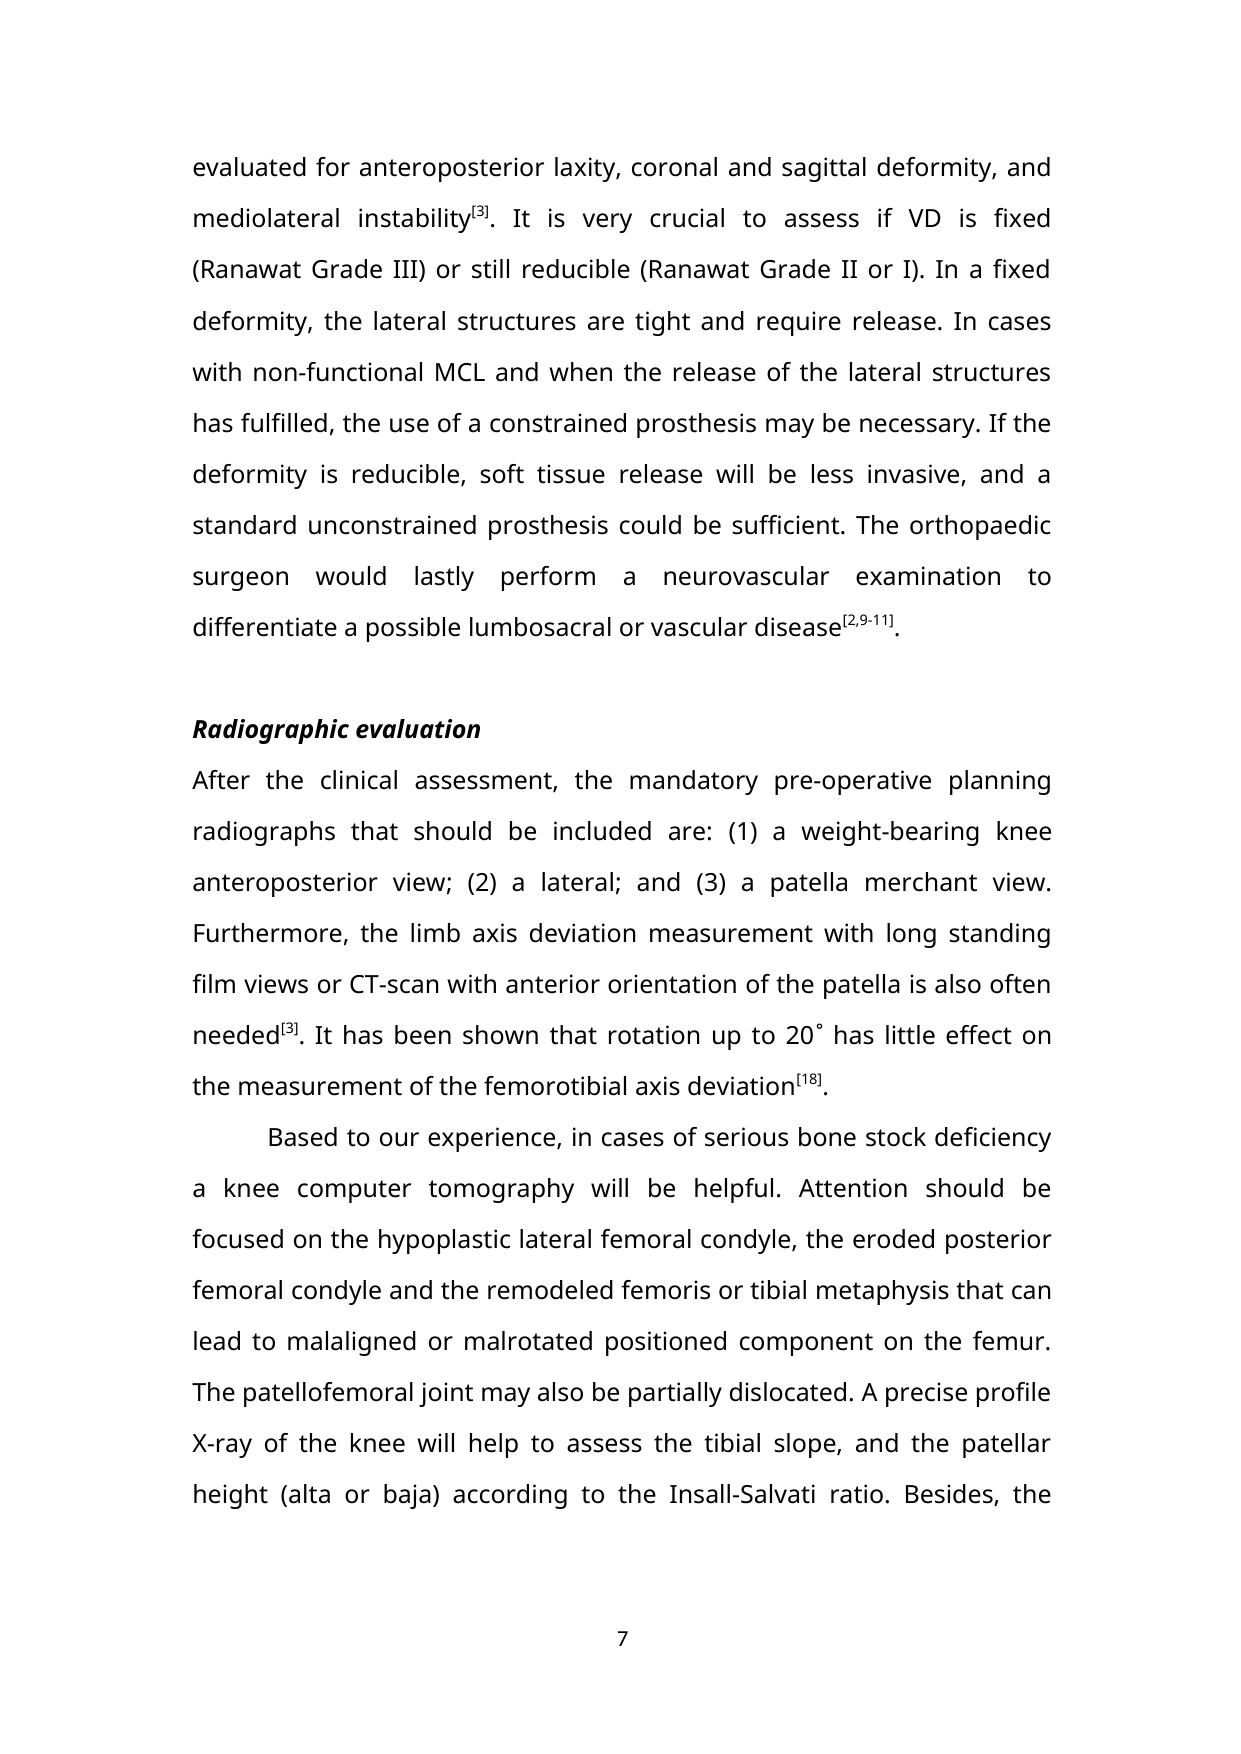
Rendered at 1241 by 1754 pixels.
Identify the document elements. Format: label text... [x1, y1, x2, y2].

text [192, 150, 1053, 643]
text After the clinical assessment, the mandatory pre-operative planning radiographs that should be included are: (1) a weight-bearing knee anteroposterior view; (2) a lateral; and (3) a patella merchant view. Furthermore, the limb axis deviation measurement with long standing film views or CT-scan with anterior orientation of the patella is also often needed[3]. It has been shown that rotation up to 20˚ has little effect on the measurement of the femorotibial axis deviation[18]. [192, 762, 1053, 1103]
text Radiographic evaluation [192, 711, 1053, 746]
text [192, 1120, 1053, 1511]
